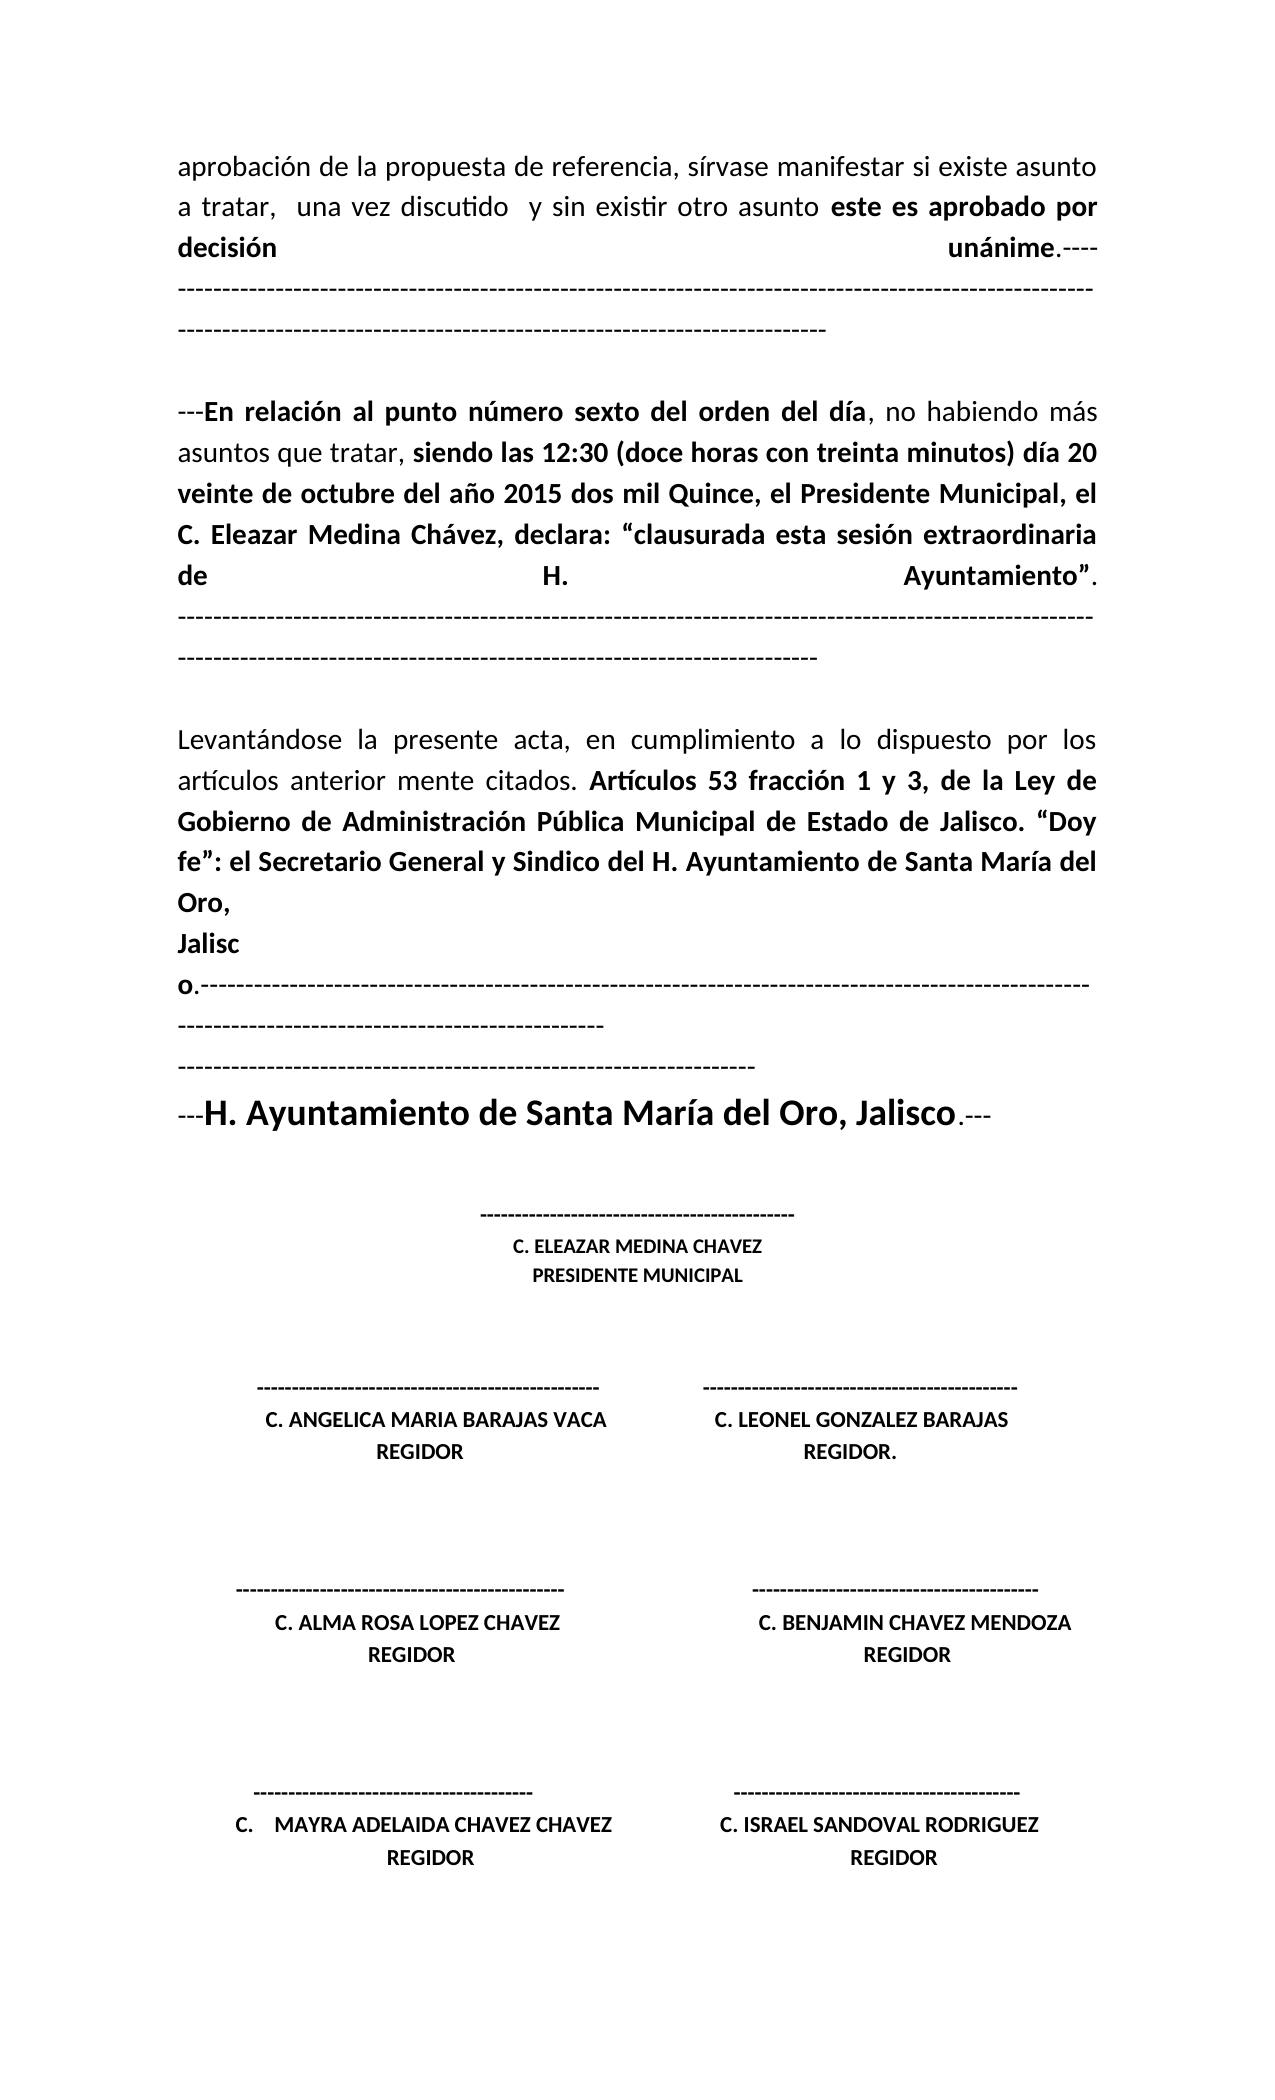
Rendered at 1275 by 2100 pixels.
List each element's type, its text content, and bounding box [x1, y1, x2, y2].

text Levantándose la presente acta, en cumplimiento a lo dispuesto por los artículos anterior mente citados. Artículos 53 fracción 1 y 3, de la Ley de Gobierno de Administración Pública Municipal de Estado de Jalisco. “Doy fe”: el Secretario General y Sindico del H. Ayuntamiento de Santa María del Oro, Jalisco.---------------------------------------------------------------------------------------------------------------------------------------------------- ----------------------------------------------------------------- [177, 721, 1098, 1084]
text PRESIDENTE MUNICIPAL [177, 1262, 1098, 1287]
text C. ANGELICA MARIA BARAJAS VACA C. LEONEL GONZALEZ BARAJAS [177, 1405, 1098, 1433]
text ------------------------------------------------- --------------------------------------------- [177, 1373, 1098, 1401]
text ---En relación al punto número sexto del orden del día, no habiendo más asuntos que tratar, siendo las 12:30 (doce horas con treinta minutos) día 20 veinte de octubre del año 2015 dos mil Quince, el Presidente Municipal, el C. Eleazar Medina Chávez, declara: “clausurada esta sesión extraordinaria de H. Ayuntamiento”. ------------------------------------------------------------------------------------------------------------------------------------------------------------------------------- [177, 393, 1098, 674]
text C. ELEAZAR MEDINA CHAVEZ [177, 1233, 1098, 1258]
text REGIDOR REGIDOR [177, 1843, 1098, 1871]
text REGIDOR REGIDOR [177, 1640, 1098, 1668]
text C. MAYRA ADELAIDA CHAVEZ CHAVEZ C. ISRAEL SANDOVAL RODRIGUEZ [177, 1810, 1098, 1838]
text C. ALMA ROSA LOPEZ CHAVEZ C. BENJAMIN CHAVEZ MENDOZA [177, 1608, 1098, 1636]
text ---------------------------------------- ----------------------------------------- [177, 1778, 1098, 1806]
text ----------------------------------------------- ----------------------------------------- [177, 1576, 1098, 1604]
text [177, 148, 1098, 347]
text --------------------------------------------- [177, 1201, 1098, 1229]
text REGIDOR REGIDOR. [177, 1437, 1098, 1465]
text ---H. Ayuntamiento de Santa María del Oro, Jalisco.--- [177, 1089, 1098, 1135]
